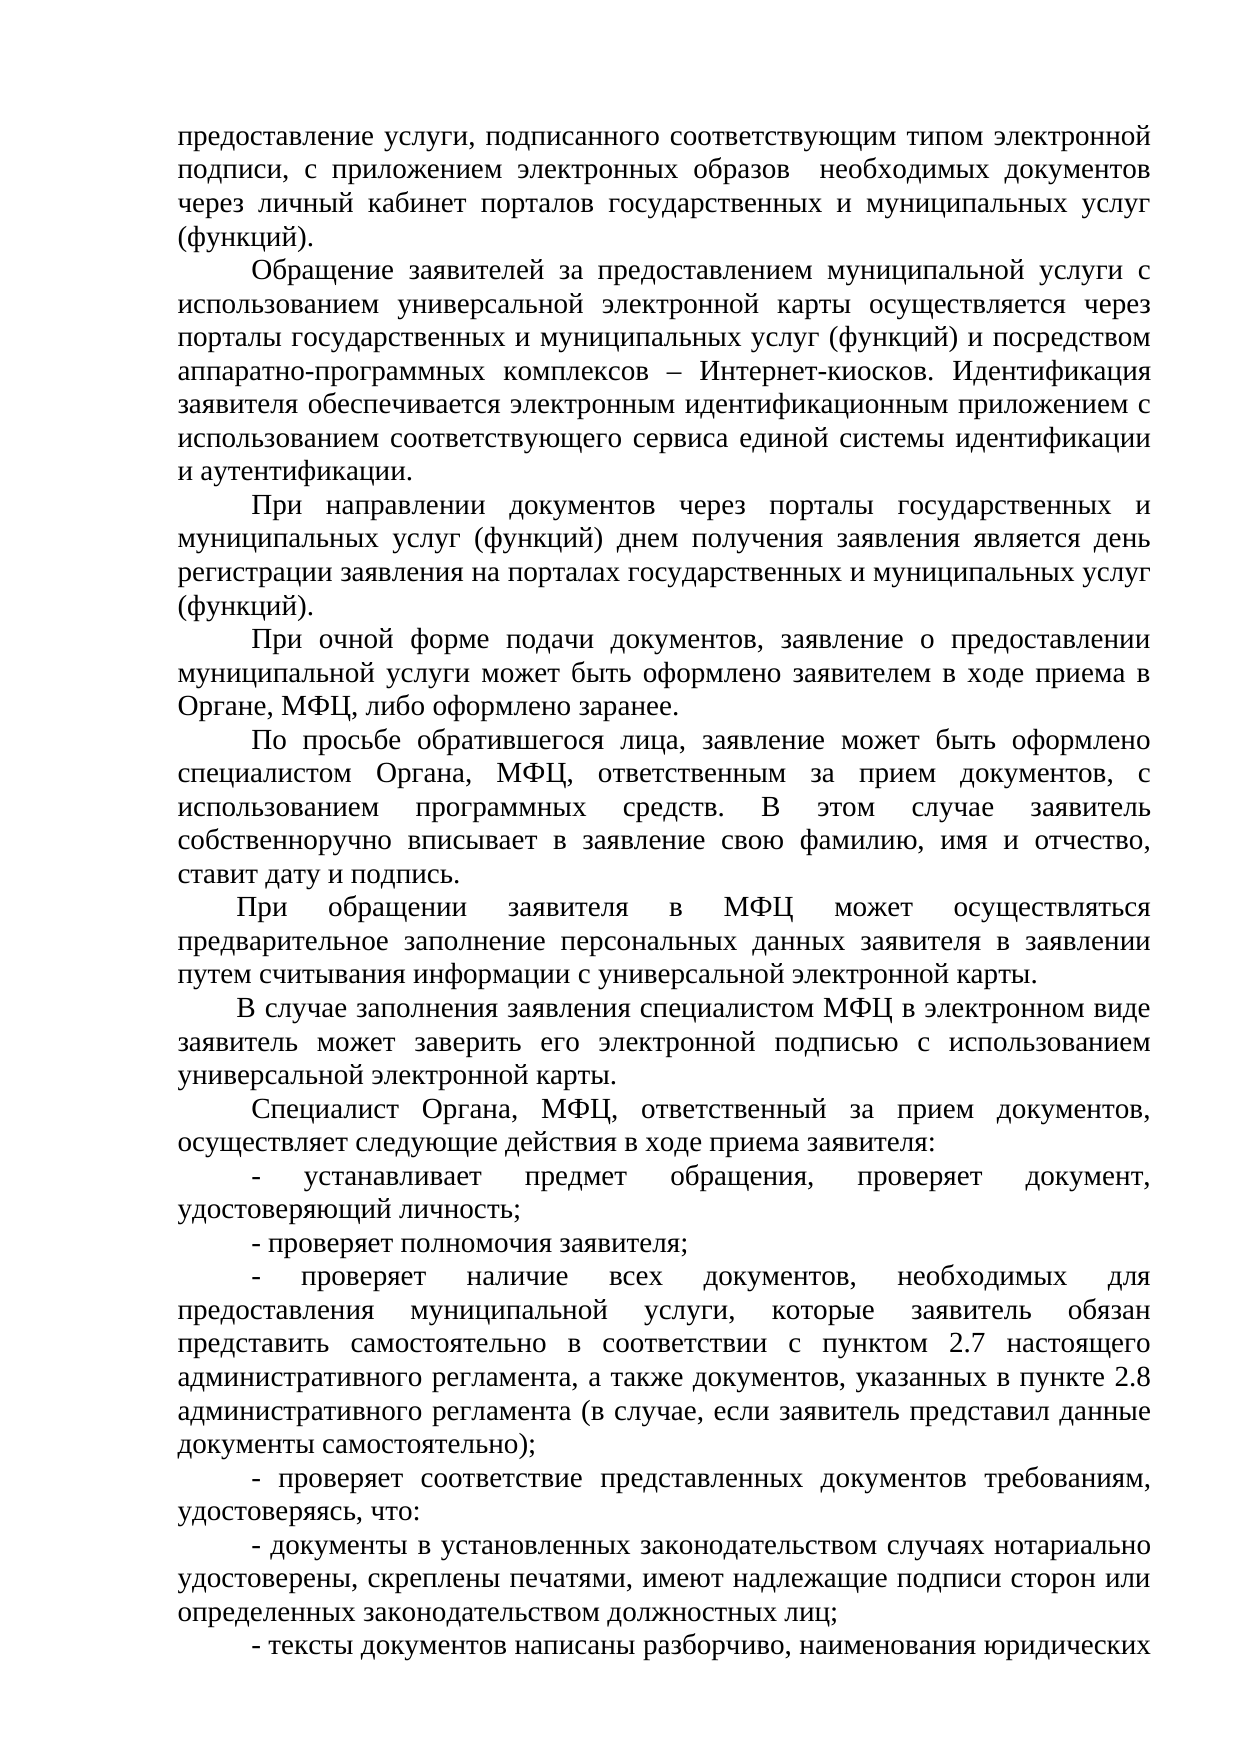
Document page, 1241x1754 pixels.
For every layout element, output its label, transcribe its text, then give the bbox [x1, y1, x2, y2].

text При обращении заявителя в МФЦ может осуществляться предварительное заполнение персональных данных заявителя в заявлении путем считывания информации с универсальной электронной карты. [177, 889, 1152, 990]
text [177, 1627, 1152, 1661]
text Обращение заявителей за предоставлением муниципальной услуги с использованием универсальной электронной карты осуществляется через порталы государственных и муниципальных услуг (функций) и посредством аппаратно-программных комплексов – Интернет-киосков. Идентификация заявителя обеспечивается электронным идентификационным приложением с использованием соответствующего сервиса единой системы идентификации и аутентификации. [177, 252, 1152, 487]
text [177, 118, 1152, 252]
text - проверяет наличие всех документов, необходимых для предоставления муниципальной услуги, которые заявитель обязан представить самостоятельно в соответствии с пунктом 2.7 настоящего административного регламента, а также документов, указанных в пункте 2.8 административного регламента (в случае, если заявитель представил данные документы самостоятельно); [177, 1258, 1152, 1460]
text - проверяет соответствие представленных документов требованиям, удостоверяясь, что: [177, 1460, 1152, 1527]
text - устанавливает предмет обращения, проверяет документ, удостоверяющий личность; [177, 1158, 1152, 1225]
text В случае заполнения заявления специалистом МФЦ в электронном виде заявитель может заверить его электронной подписью с использованием универсальной электронной карты. [177, 990, 1152, 1091]
text - проверяет полномочия заявителя; [177, 1225, 1152, 1258]
text При очной форме подачи документов, заявление о предоставлении муниципальной услуги может быть оформлено заявителем в ходе приема в Органе, МФЦ, либо оформлено заранее. [177, 621, 1152, 722]
text Специалист Органа, МФЦ, ответственный за прием документов, осуществляет следующие действия в ходе приема заявителя: [177, 1091, 1152, 1158]
text - документы в установленных законодательством случаях нотариально удостоверены, скреплены печатями, имеют надлежащие подписи сторон или определенных законодательством должностных лиц; [177, 1527, 1152, 1627]
text По просьбе обратившегося лица, заявление может быть оформлено специалистом Органа, МФЦ, ответственным за прием документов, с использованием программных средств. В этом случае заявитель собственноручно вписывает в заявление свою фамилию, имя и отчество, ставит дату и подпись. [177, 722, 1152, 889]
text При направлении документов через порталы государственных и муниципальных услуг (функций) днем получения заявления является день регистрации заявления на порталах государственных и муниципальных услуг (функций). [177, 487, 1152, 621]
